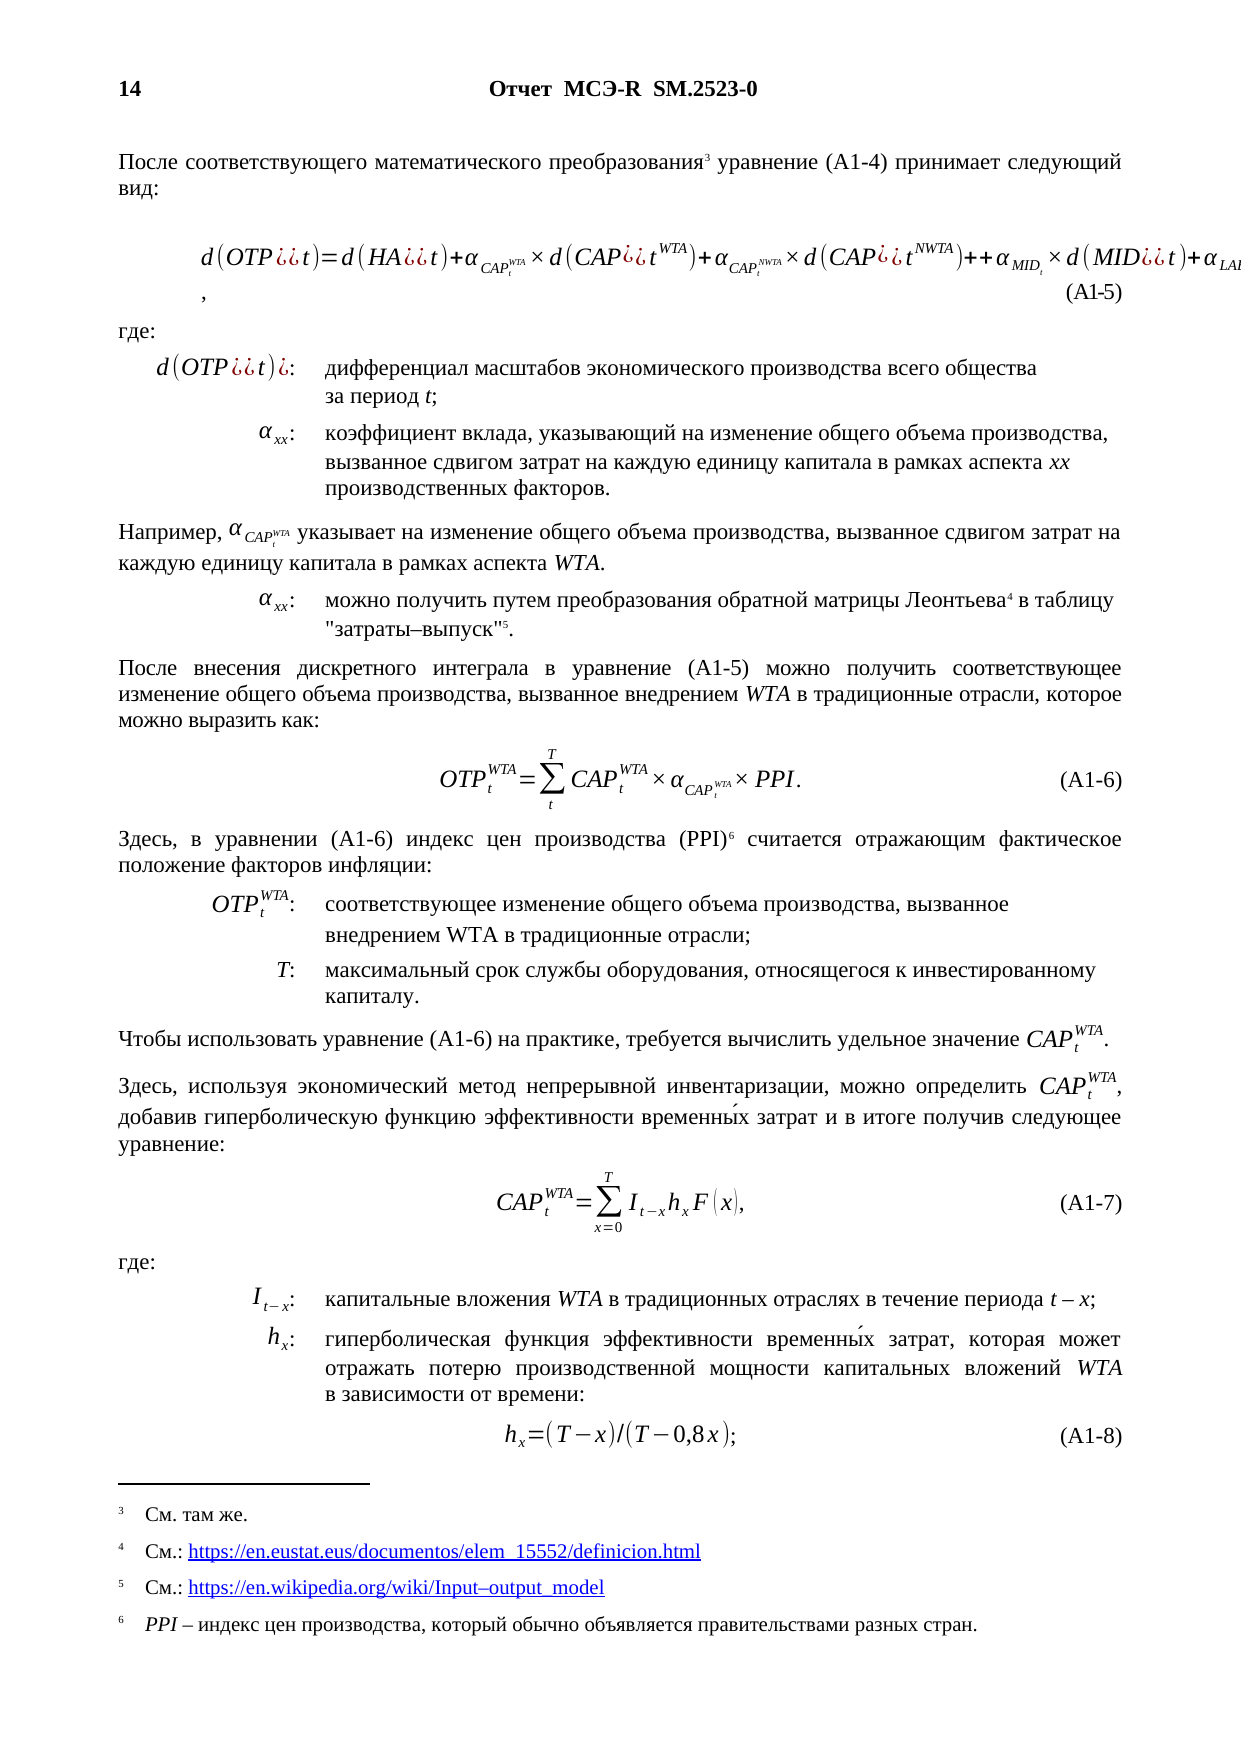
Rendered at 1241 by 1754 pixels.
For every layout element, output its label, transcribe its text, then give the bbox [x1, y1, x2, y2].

text Например, указывает на изменение общего объема производства, вызванное сдвигом затрат на каждую единицу капитала в рамках аспекта WTA. [118, 513, 1122, 575]
text Здесь, используя экономический метод непрерывной инвентаризации, можно определить , добавив гиперболическую функцию эффективности временны́х затрат и в итоге получив следующее уравнение: [118, 1068, 1122, 1156]
text : можно получить путем преобразования обратной матрицы Леонтьева в таблицу "затраты–выпуск". [118, 583, 1122, 641]
text . (A1-6) [118, 745, 1122, 813]
text T: максимальный срок службы оборудования, относящегося к инвестированному капиталу. [118, 956, 1122, 1008]
text Чтобы использовать уравнение (A1-6) на практике, требуется вычислить удельное значение . [118, 1021, 1122, 1056]
text После внесения дискретного интеграла в уравнение (A1-5) можно получить соответствующее изменение общего объема производства, вызванное внедрением WTA в традиционные отрасли, которое можно выразить как: [118, 654, 1122, 733]
text где: [118, 317, 1122, 344]
text , (A1-5) [118, 213, 1122, 305]
text : дифференциал масштабов экономического производства всего общества за период t; [118, 352, 1122, 408]
text , (A1-7) [118, 1168, 1122, 1236]
text : гиперболическая функция эффективности временны́х затрат, которая может отражать потерю производственной мощности капитальных вложений WTA в зависимости от времени: [118, 1323, 1122, 1407]
text где: [118, 1248, 1122, 1274]
text : соответствующее изменение общего объема производства, вызванное внедрением WTA в традиционные отрасли; [118, 886, 1122, 947]
text Здесь, в уравнении (A1-6) индекс цен производства (PPI) считается отражающим фактическое положение факторов инфляции: [118, 825, 1122, 878]
text ; (A1-8) [118, 1419, 1122, 1451]
text : капитальные вложения WTA в традиционных отраслях в течение периода t – x; [118, 1283, 1122, 1314]
text : коэффициент вклада, указывающий на изменение общего объема производства, вызванное сдвигом затрат на каждую единицу капитала в рамках аспекта xx производственных факторов. [118, 417, 1122, 501]
text После соответствующего математического преобразования уравнение (A1-4) принимает следующий вид: [118, 148, 1122, 200]
